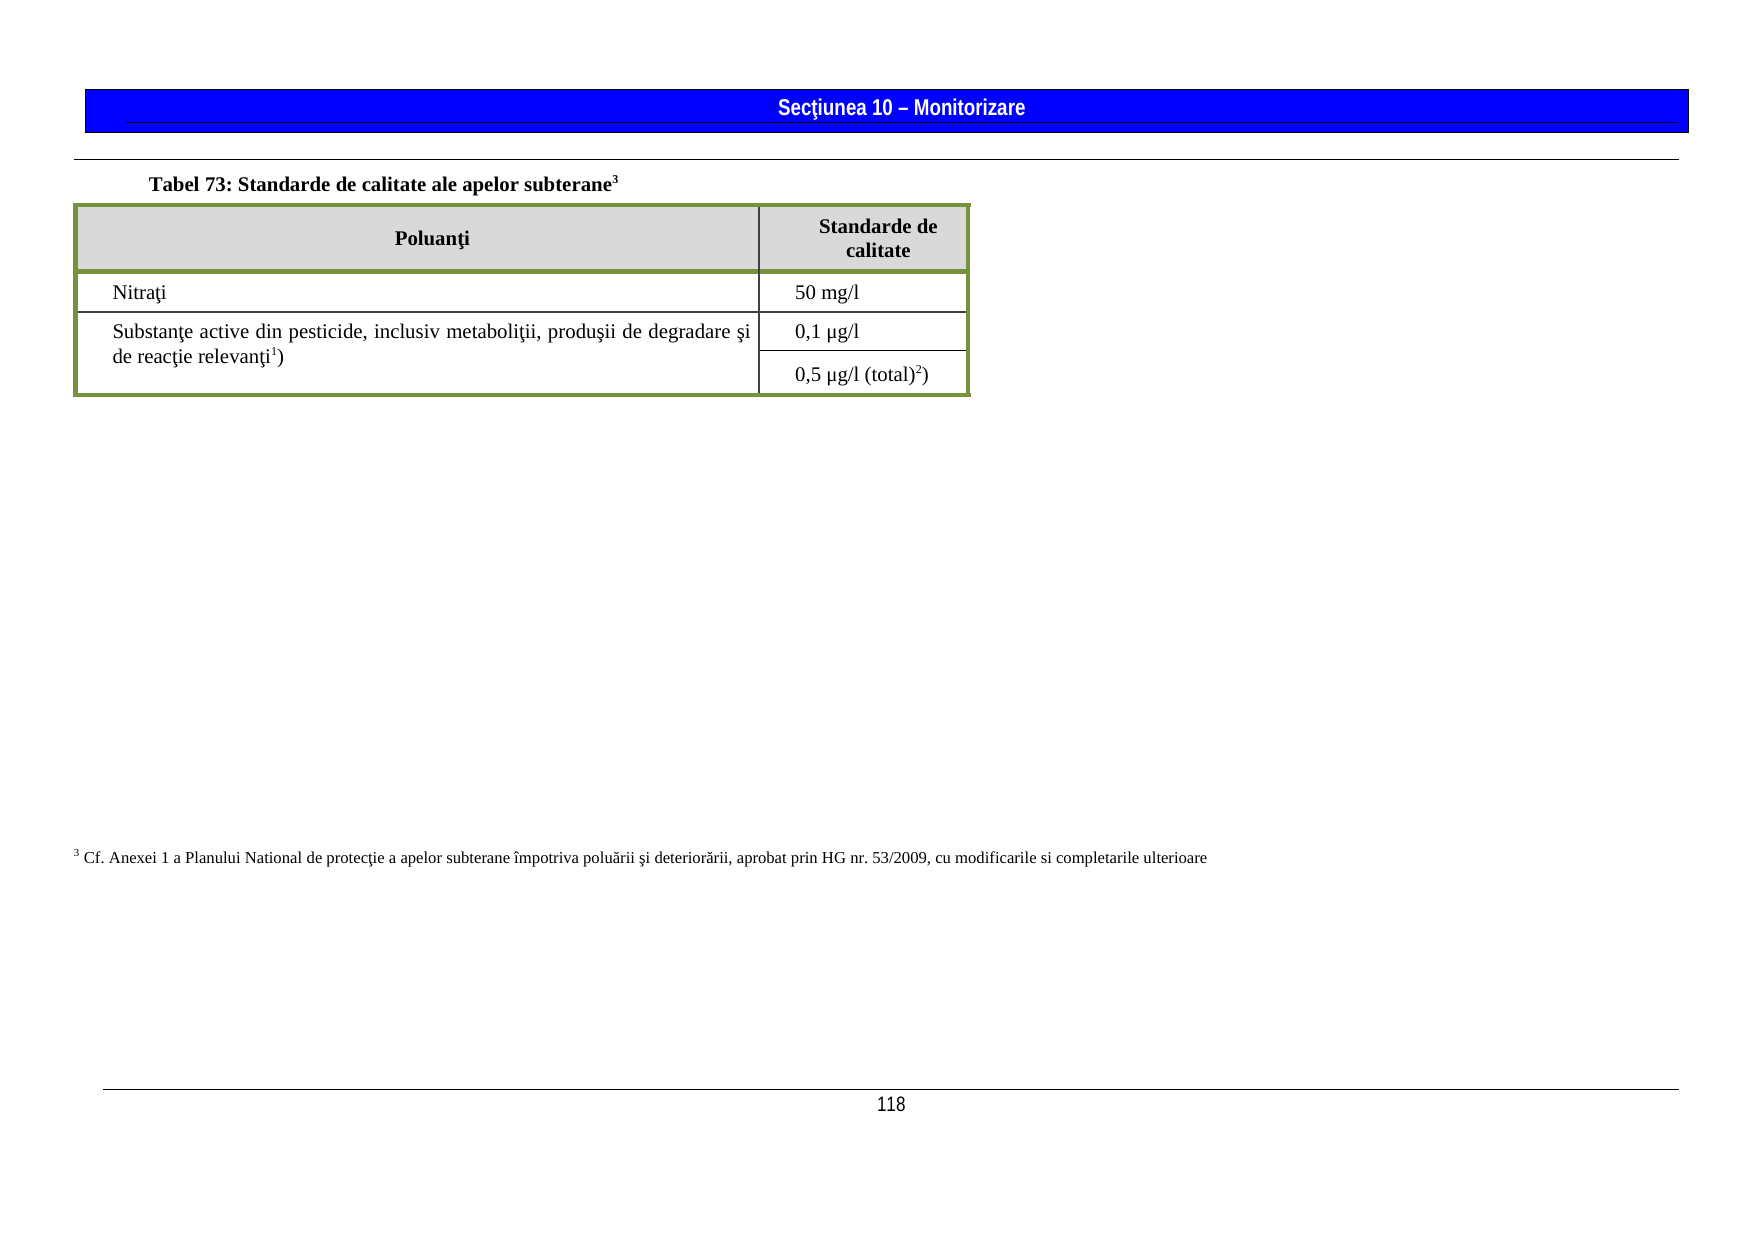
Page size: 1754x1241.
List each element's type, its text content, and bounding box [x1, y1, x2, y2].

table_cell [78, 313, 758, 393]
text Tabel 73: Standarde de calitate ale apelor subterane [73, 172, 1679, 196]
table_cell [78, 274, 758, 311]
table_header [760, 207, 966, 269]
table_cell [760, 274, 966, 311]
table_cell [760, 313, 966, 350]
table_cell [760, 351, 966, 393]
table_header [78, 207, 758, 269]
